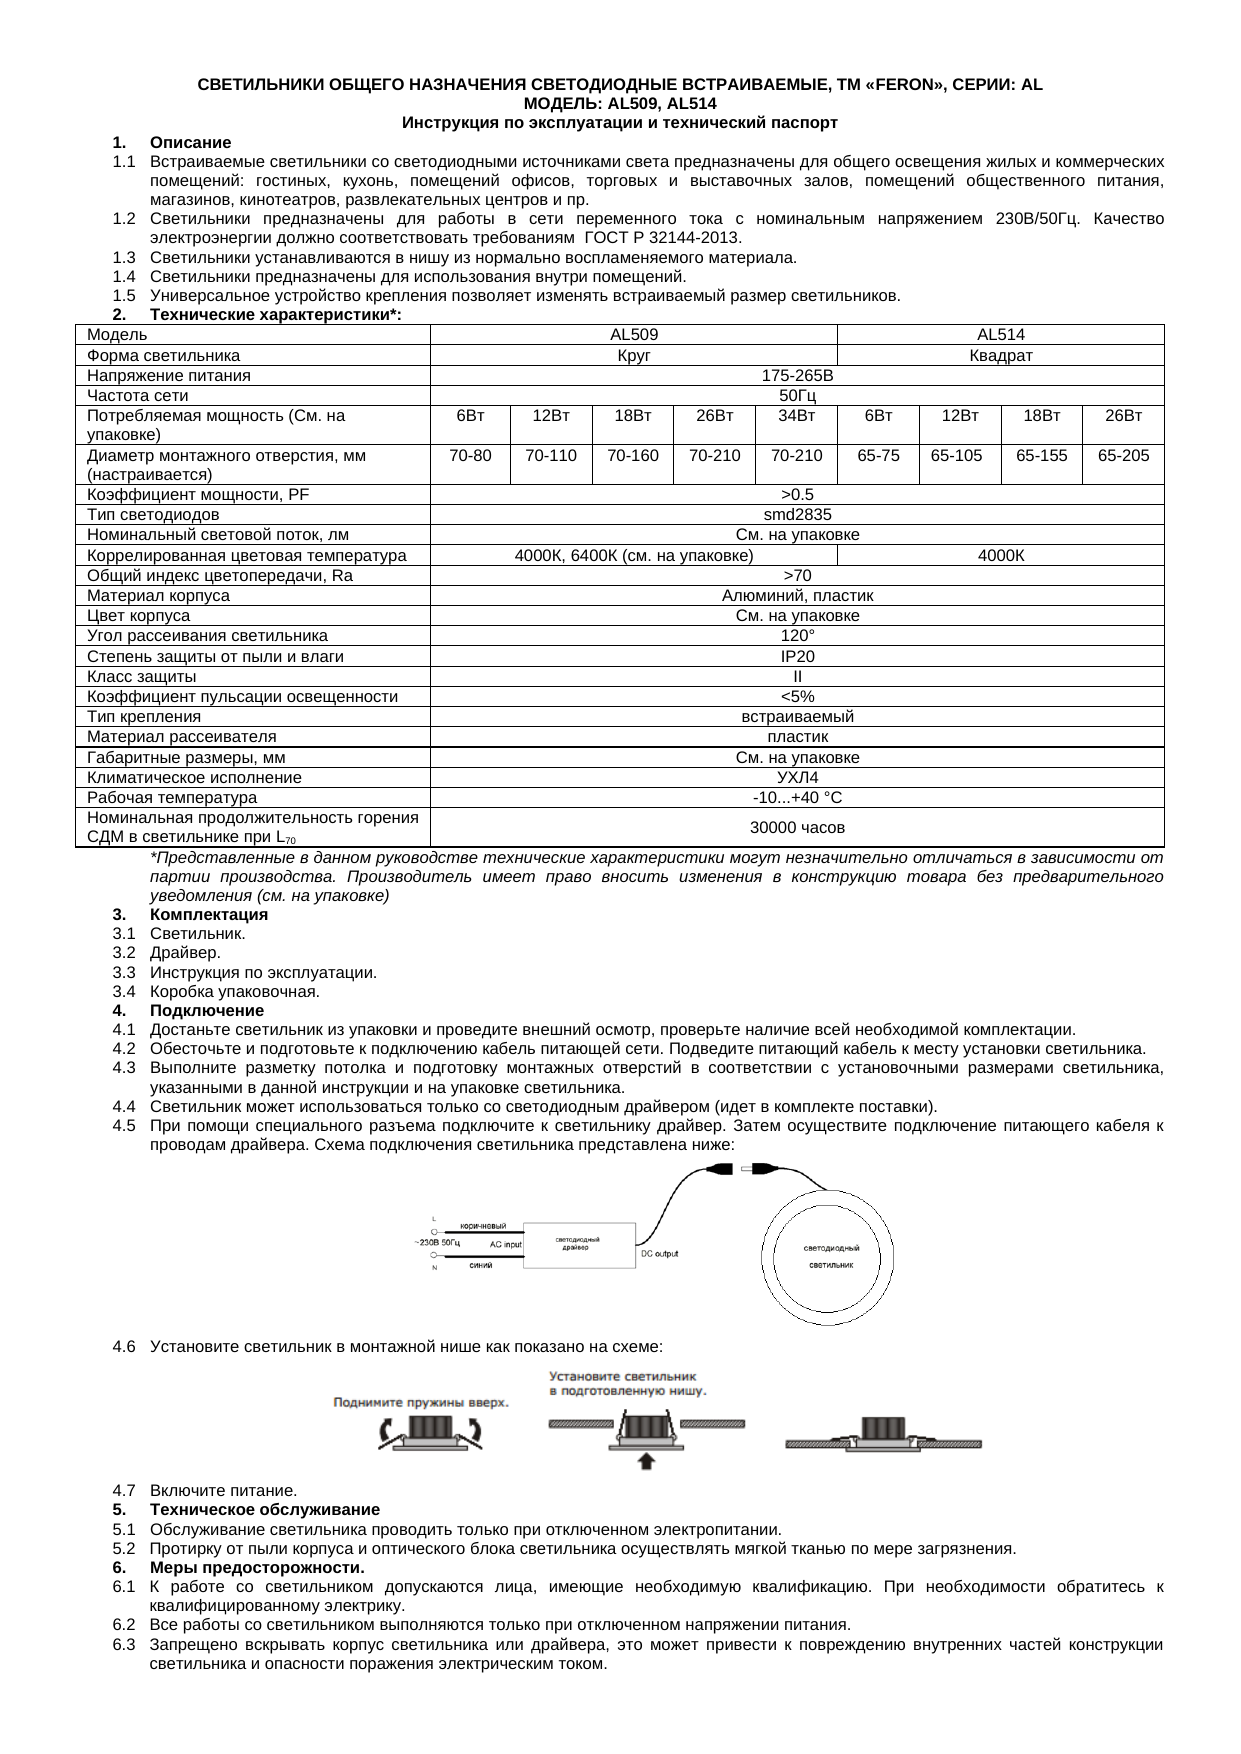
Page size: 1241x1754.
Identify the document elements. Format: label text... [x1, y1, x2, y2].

text модель: AL509, AL514 [75, 94, 1165, 113]
table_cell 6Вт [431, 406, 510, 444]
table_cell Цвет корпуса [76, 606, 430, 625]
list Все работы со светильником выполняются только при отключенном напряжении питания. [112, 1615, 1165, 1634]
list Универсальное устройство крепления позволяет изменять встраиваемый размер светильников. [112, 286, 1165, 305]
table_cell >0.5 [431, 485, 1164, 504]
table_cell 70-110 [511, 445, 592, 484]
list Светильник может использоваться только со светодиодным драйвером (идет в комплекте поставки). [112, 1097, 1165, 1116]
table_cell 18Вт [593, 406, 673, 444]
table_cell См. на упаковке [431, 748, 1164, 767]
table_cell Рабочая температура [76, 788, 430, 807]
table_cell Общий индекс цветопередачи, Ra [76, 566, 430, 585]
table_cell 65-105 [920, 445, 1001, 484]
table_cell Класс защиты [76, 667, 430, 686]
table_cell 70-160 [593, 445, 673, 484]
table_cell 6Вт [838, 406, 919, 444]
list При помощи специального разъема подключите к светильнику драйвер. Затем осуществите подключение питающего кабеля к проводам драйвера. Схема подключения светильника представлена ниже: [112, 1116, 1165, 1154]
list Запрещено вскрывать корпус светильника или драйвера, это может привести к повреждению внутренних частей конструкции светильника и опасности поражения электрическим током. [112, 1634, 1165, 1673]
list Светильник. [112, 924, 1165, 943]
text светильники общего назначения светодиодные Встраиваемые, ТМ «FERON», серии: AL [75, 75, 1165, 94]
table_cell Материал корпуса [76, 586, 430, 605]
table_cell 12Вт [920, 406, 1001, 444]
table_cell 70-80 [431, 445, 510, 484]
table_cell встраиваемый [431, 707, 1164, 726]
table_cell Коэффициент пульсации освещенности [76, 687, 430, 706]
table_cell Угол рассеивания светильника [76, 626, 430, 645]
table_cell 4000К [838, 545, 1164, 564]
table_cell Квадрат [838, 345, 1164, 364]
list Светильники предназначены для использования внутри помещений. [112, 267, 1165, 286]
table_cell Потребляемая мощность (См. на упаковке) [76, 406, 430, 444]
table_cell 26Вт [674, 406, 755, 444]
table_cell II [431, 667, 1164, 686]
table_cell 34Вт [756, 406, 837, 444]
list Техническое обслуживание [112, 1500, 1165, 1519]
table_cell -10...+40 °С [431, 788, 1164, 807]
table_cell УХЛ4 [431, 768, 1164, 787]
list Обслуживание светильника проводить только при отключенном электропитании. [112, 1519, 1165, 1538]
table_cell пластик [431, 727, 1164, 746]
table_cell Номинальная продолжительность горения СДМ в светильнике при L70 [76, 808, 430, 846]
table_cell Коррелированная цветовая температура [76, 545, 430, 564]
table_cell Номинальный световой поток, лм [76, 525, 430, 544]
list Светильники устанавливаются в нишу из нормально воспламеняемого материала. [112, 247, 1165, 267]
table_cell 175-265В [431, 366, 1164, 385]
table_cell 65-205 [1083, 445, 1164, 484]
table_cell smd2835 [431, 505, 1164, 524]
list Драйвер. [112, 943, 1165, 962]
table_cell <5% [431, 687, 1164, 706]
table_cell 70-210 [756, 445, 837, 484]
list Комплектация [112, 905, 1165, 924]
table_cell 65-75 [838, 445, 919, 484]
table_cell Алюминий, пластик [431, 586, 1164, 605]
table_cell 12Вт [511, 406, 592, 444]
table_cell Степень защиты от пыли и влаги [76, 646, 430, 666]
table_cell Круг [431, 345, 837, 364]
table_header Модель [76, 325, 430, 344]
list Технические характеристики*: [112, 305, 1165, 324]
list Коробка упаковочная. [112, 982, 1165, 1001]
picture [312, 1356, 1003, 1481]
list Встраиваемые светильники со светодиодными источниками света предназначены для общего освещения жилых и коммерческих помещений: гостиных, кухонь, помещений офисов, торговых и выставочных залов, помещений общественного питания, магазинов, кинотеатров, развлекательных центров и пр. [112, 152, 1165, 209]
table_header AL509 [431, 325, 837, 344]
text Инструкция по эксплуатации и технический паспорт [75, 113, 1165, 132]
list К работе со светильником допускаются лица, имеющие необходимую квалификацию. При необходимости обратитесь к квалифицированному электрику. [112, 1577, 1165, 1615]
table_cell Габаритные размеры, мм [76, 748, 430, 767]
table_cell Материал рассеивателя [76, 727, 430, 746]
table_header AL514 [838, 325, 1164, 344]
list Обесточьте и подготовьте к подключению кабель питающей сети. Подведите питающий кабель к месту установки светильника. [112, 1039, 1165, 1058]
table_cell См. на упаковке [431, 525, 1164, 544]
list Инструкция по эксплуатации. [112, 962, 1165, 982]
list Подключение [112, 1001, 1165, 1020]
table_cell Климатическое исполнение [76, 768, 430, 787]
list Достаньте светильник из упаковки и проведите внешний осмотр, проверьте наличие всей необходимой комплектации. [112, 1020, 1165, 1039]
table_cell 50Гц [431, 386, 1164, 405]
table_cell Напряжение питания [76, 366, 430, 385]
table_cell Коэффициент мощности, PF [76, 485, 430, 504]
table_cell 4000К, 6400К (см. на упаковке) [431, 545, 837, 564]
table_cell 30000 часов [431, 808, 1164, 846]
table_cell IP20 [431, 646, 1164, 666]
list Светильники предназначены для работы в сети переменного тока с номинальным напряжением 230В/50Гц. Качество электроэнергии должно соответствовать требованиям ГОСТ Р 32144-2013. [112, 209, 1165, 247]
table_cell 65-155 [1002, 445, 1082, 484]
list Меры предосторожности. [112, 1558, 1165, 1577]
list Протирку от пыли корпуса и оптического блока светильника осуществлять мягкой тканью по мере загрязнения. [112, 1538, 1165, 1558]
list Включите питание. [112, 1481, 1165, 1500]
table_cell Тип светодиодов [76, 505, 430, 524]
picture [410, 1154, 905, 1338]
table_cell >70 [431, 566, 1164, 585]
table_cell 26Вт [1083, 406, 1164, 444]
list Выполните разметку потолка и подготовку монтажных отверстий в соответствии с установочными размерами светильника, указанными в данной инструкции и на упаковке светильника. [112, 1058, 1165, 1097]
table_cell См. на упаковке [431, 606, 1164, 625]
table_cell Диаметр монтажного отверстия, мм (настраивается) [76, 445, 430, 484]
table_cell 70-210 [674, 445, 755, 484]
list Описание [112, 132, 1165, 152]
list Установите светильник в монтажной нише как показано на схеме: [112, 1337, 1165, 1356]
table_cell 18Вт [1002, 406, 1082, 444]
table_cell 120° [431, 626, 1164, 645]
table_cell Частота сети [76, 386, 430, 405]
list *Представленные в данном руководстве технические характеристики могут незначительно отличаться в зависимости от партии производства. Производитель имеет право вносить изменения в конструкцию товара без предварительного уведомления (см. на упаковке) [150, 848, 1165, 905]
table_cell Тип крепления [76, 707, 430, 726]
table_cell Форма светильника [76, 345, 430, 364]
